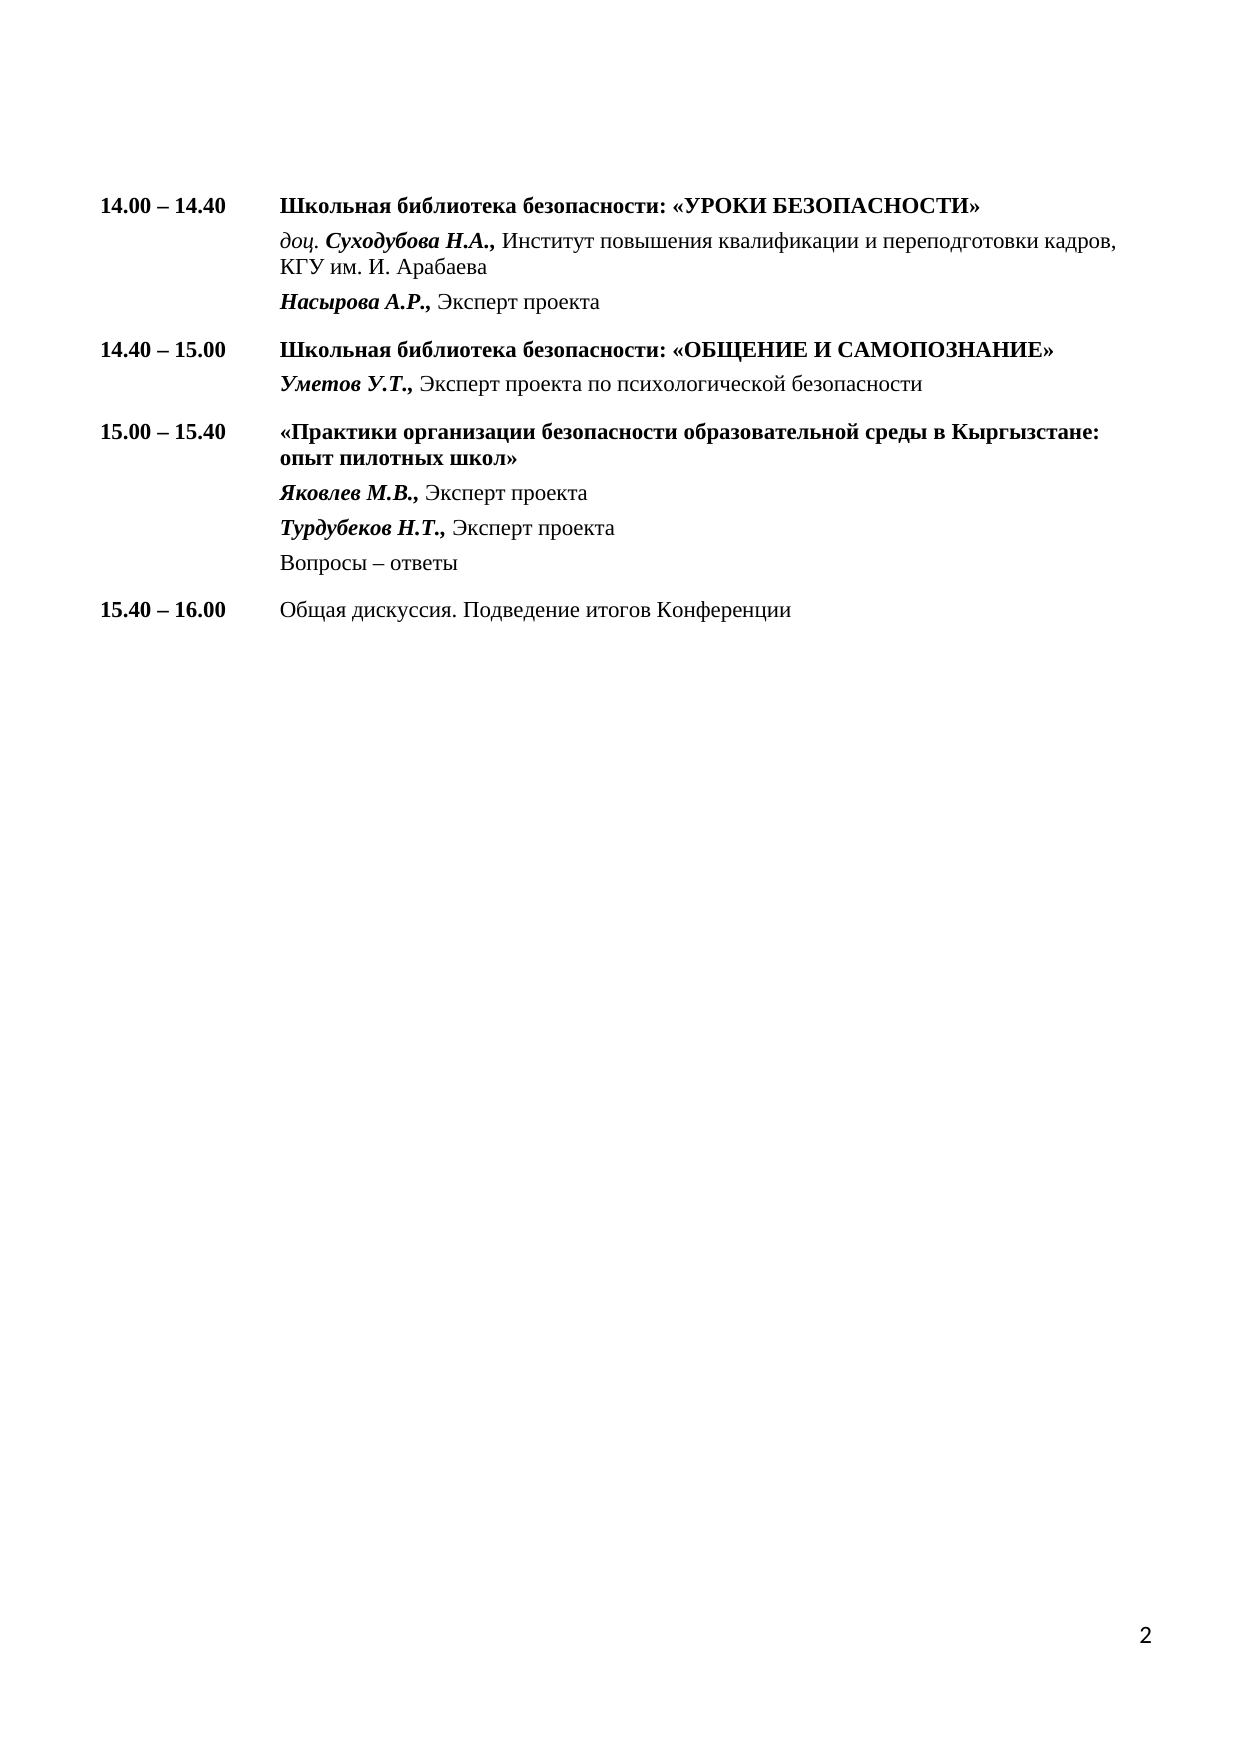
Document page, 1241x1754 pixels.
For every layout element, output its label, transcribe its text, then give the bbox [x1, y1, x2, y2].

text Насырова А.Р., Эксперт проекта [100, 288, 1152, 314]
text 15.00 – 15.40 «Практики организации безопасности образовательной среды в Кыргызстане: опыт пилотных школ» [100, 418, 1152, 471]
text 15.40 – 16.00 Общая дискуссия. Подведение итогов Конференции [100, 596, 1152, 623]
text доц. Суходубова Н.А., Институт повышения квалификации и переподготовки кадров, КГУ им. И. Арабаева [100, 227, 1152, 279]
text 14.40 – 15.00 Школьная библиотека безопасности: «ОБЩЕНИЕ И САМОПОЗНАНИЕ» [100, 336, 1152, 362]
text Вопросы – ответы [100, 548, 1152, 575]
text Турдубеков Н.Т., Эксперт проекта [100, 514, 1152, 540]
text 14.00 – 14.40 Школьная библиотека безопасности: «УРОКИ БЕЗОПАСНОСТИ» [100, 192, 1152, 218]
text Яковлев М.В., Эксперт проекта [100, 479, 1152, 506]
text Уметов У.Т., Эксперт проекта по психологической безопасности [100, 370, 1152, 397]
